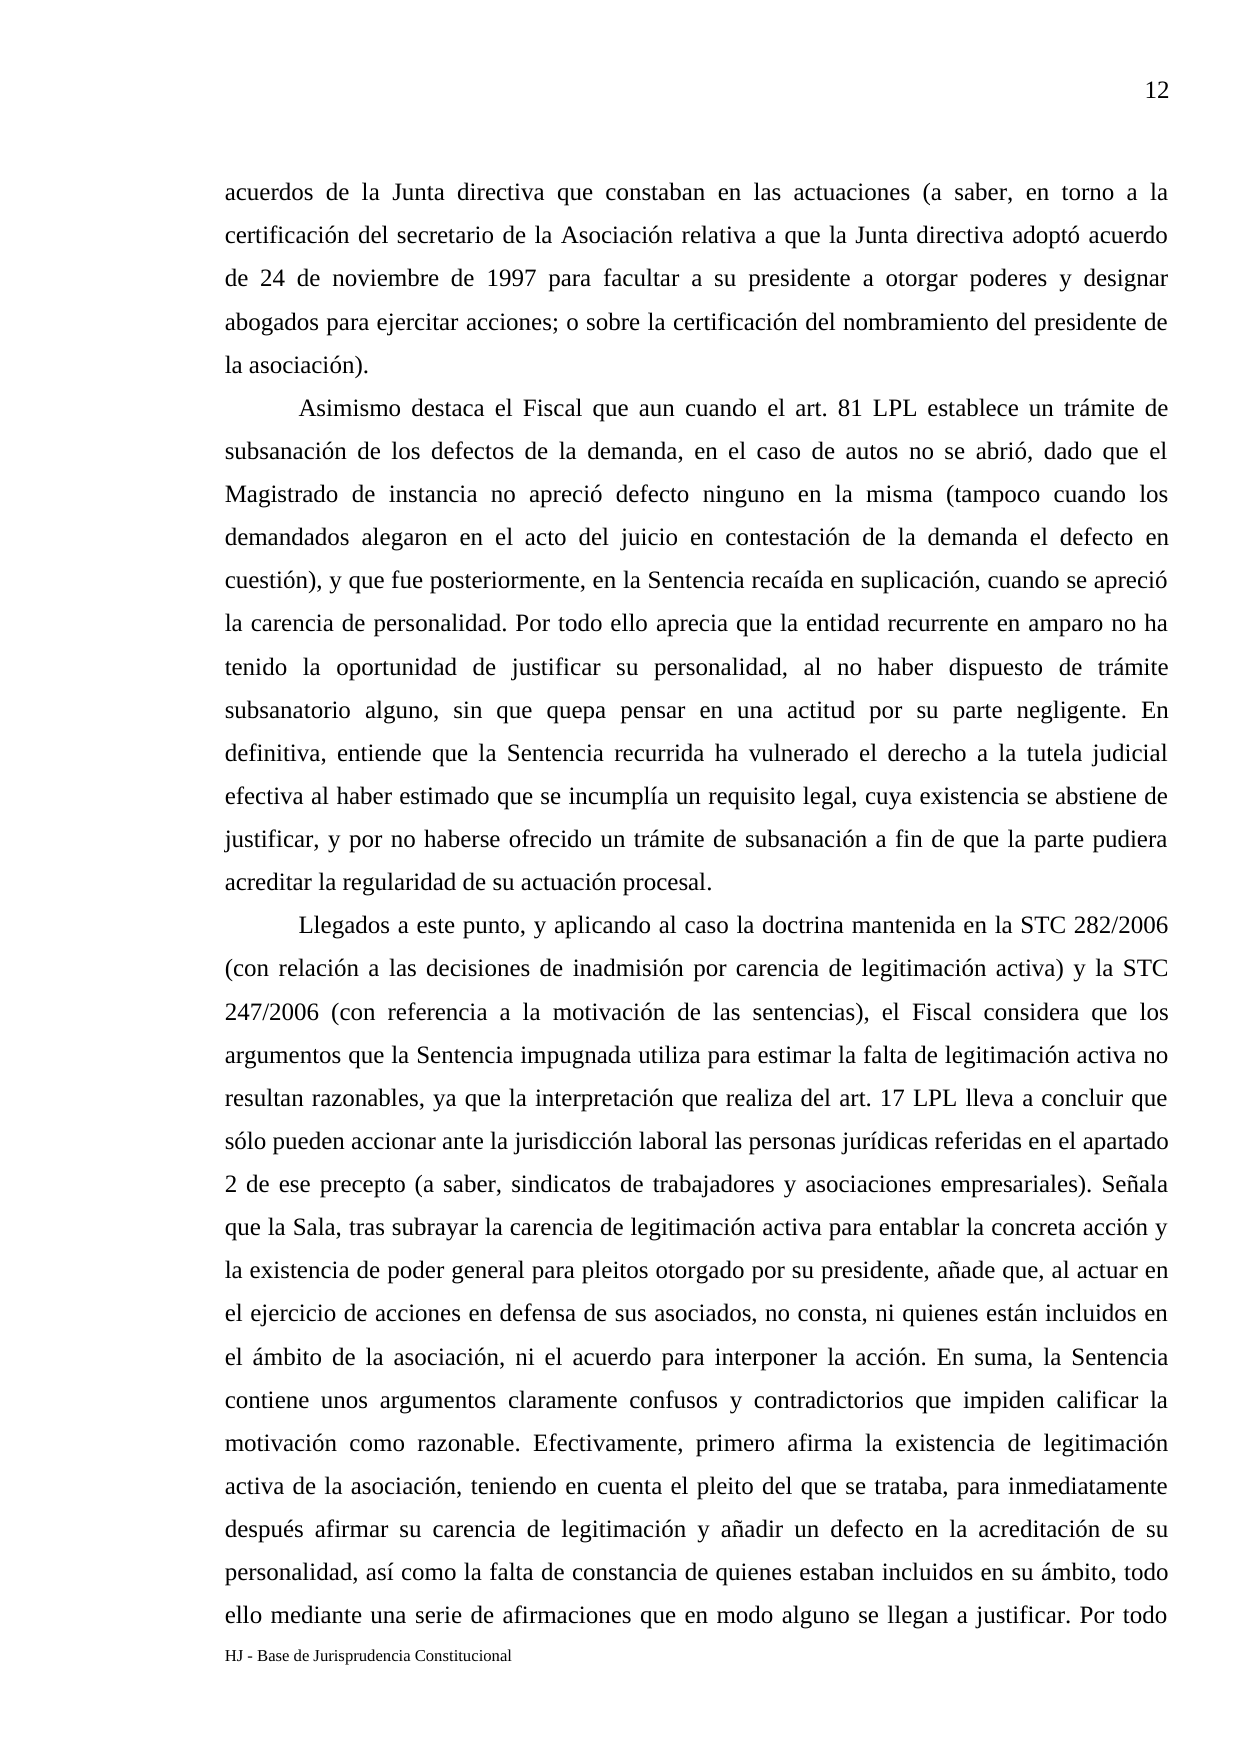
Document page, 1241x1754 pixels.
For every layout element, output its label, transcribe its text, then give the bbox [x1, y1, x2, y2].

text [224, 177, 1169, 378]
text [224, 910, 1169, 1629]
text Asimismo destaca el Fiscal que aun cuando el art. 81 LPL establece un trámite de subsanación de los defectos de la demanda, en el caso de autos no se abrió, dado que el Magistrado de instancia no apreció defecto ninguno en la misma (tampoco cuando los demandados alegaron en el acto del juicio en contestación de la demanda el defecto en cuestión), y que fue posteriormente, en la Sentencia recaída en suplicación, cuando se apreció la carencia de personalidad. Por todo ello aprecia que la entidad recurrente en amparo no ha tenido la oportunidad de justificar su personalidad, al no haber dispuesto de trámite subsanatorio alguno, sin que quepa pensar en una actitud por su parte negligente. En definitiva, entiende que la Sentencia recurrida ha vulnerado el derecho a la tutela judicial efectiva al haber estimado que se incumplía un requisito legal, cuya existencia se abstiene de justificar, y por no haberse ofrecido un trámite de subsanación a fin de que la parte pudiera acreditar la regularidad de su actuación procesal. [224, 393, 1169, 896]
